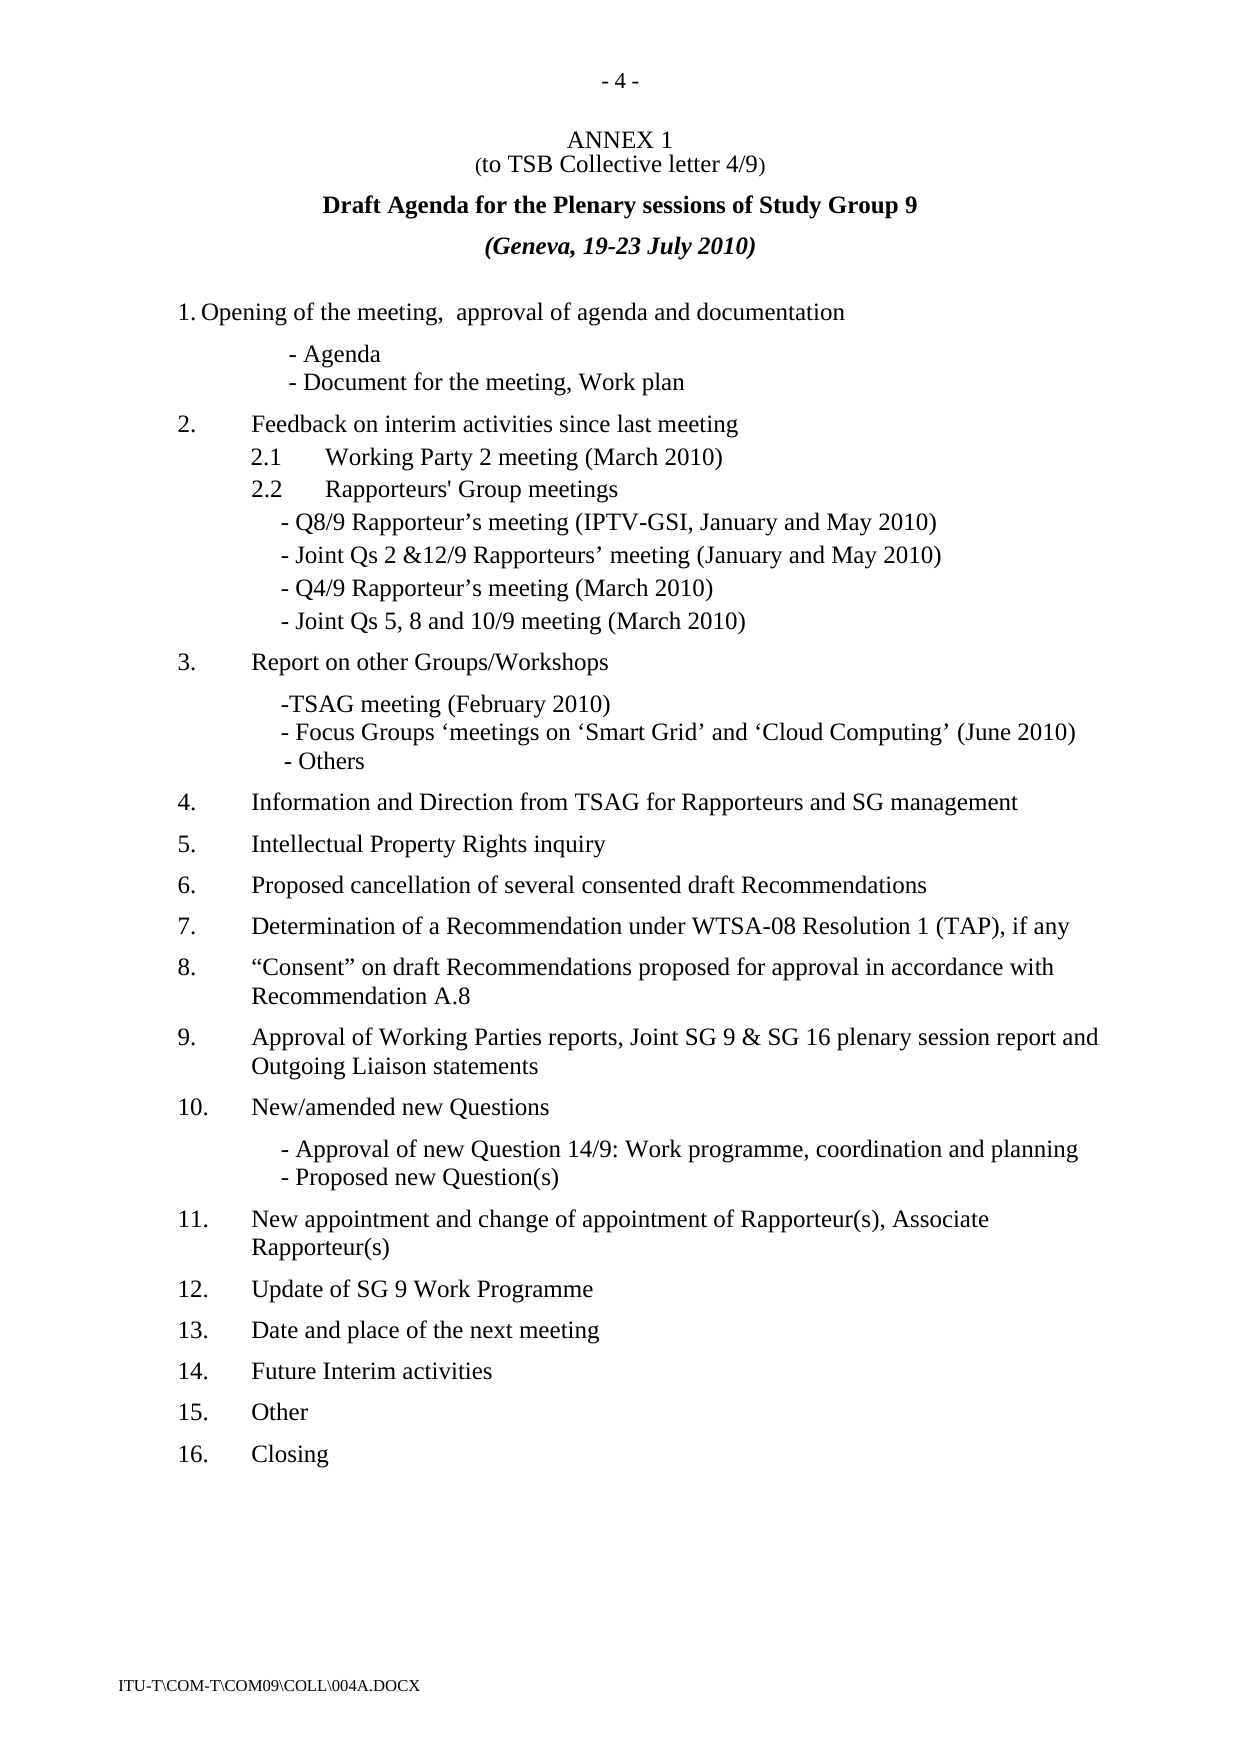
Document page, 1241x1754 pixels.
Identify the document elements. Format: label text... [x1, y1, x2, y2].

text 15. Other [177, 1397, 1122, 1426]
text - Q8/9 Rapporteur’s meeting (IPTV-GSI, January and May 2010) [118, 507, 1122, 536]
text 2.2 Rapporteurs' Group meetings [250, 474, 1122, 503]
text 4. Information and Direction from TSAG for Rapporteurs and SG management [177, 787, 1122, 816]
text 8. “Consent” on draft Recommendations proposed for approval in accordance with Recommendation A.8 [177, 952, 1122, 1010]
text 11. New appointment and change of appointment of Rapporteur(s), Associate Rapporteur(s) [177, 1204, 1122, 1261]
text - Document for the meeting, Work plan [288, 367, 1122, 396]
text 16. Closing [177, 1439, 1122, 1467]
text - Joint Qs 2 &12/9 Rapporteurs’ meeting (January and May 2010) [118, 540, 1122, 569]
list Opening of the meeting, approval of agenda and documentation [177, 297, 1122, 326]
text - Agenda [288, 339, 1122, 367]
text 5. Intellectual Property Rights inquiry [177, 829, 1122, 857]
text 14. Future Interim activities [177, 1356, 1122, 1385]
text Draft Agenda for the Plenary sessions of Study Group 9 [118, 190, 1122, 219]
text 9. Approval of Working Parties reports, Joint SG 9 & SG 16 plenary session report and Outgoing Liaison statements [177, 1022, 1122, 1080]
text - Joint Qs 5, 8 and 10/9 meeting (March 2010) [118, 606, 1122, 635]
text 13. Date and place of the next meeting [177, 1315, 1122, 1344]
text 2. Feedback on interim activities since last meeting [177, 409, 1122, 437]
text (Geneva, 19-23 July 2010) [118, 231, 1122, 260]
text -TSAG meeting (February 2010) [207, 689, 1122, 717]
text - Q4/9 Rapporteur’s meeting (March 2010) [118, 573, 1122, 602]
text 2.1 Working Party 2 meeting (March 2010) [250, 442, 1122, 470]
text 7. Determination of a Recommendation under WTSA-08 Resolution 1 (TAP), if any [177, 911, 1122, 940]
text 6. Proposed cancellation of several consented draft Recommendations [177, 870, 1122, 899]
text 12. Update of SG 9 Work Programme [177, 1274, 1122, 1302]
text - Focus Groups ‘meetings on ‘Smart Grid’ and ‘Cloud Computing’ (June 2010) [207, 717, 1122, 746]
text 3. Report on other Groups/Workshops [177, 647, 1122, 676]
text ANNEX 1 (to TSB Collective letter 4/9) [118, 131, 1122, 177]
text 10. New/amended new Questions [177, 1092, 1122, 1121]
text - Others [118, 746, 1122, 775]
text - Approval of new Question 14/9: Work programme, coordination and planning [177, 1134, 1122, 1162]
text - Proposed new Question(s) [177, 1162, 1122, 1191]
